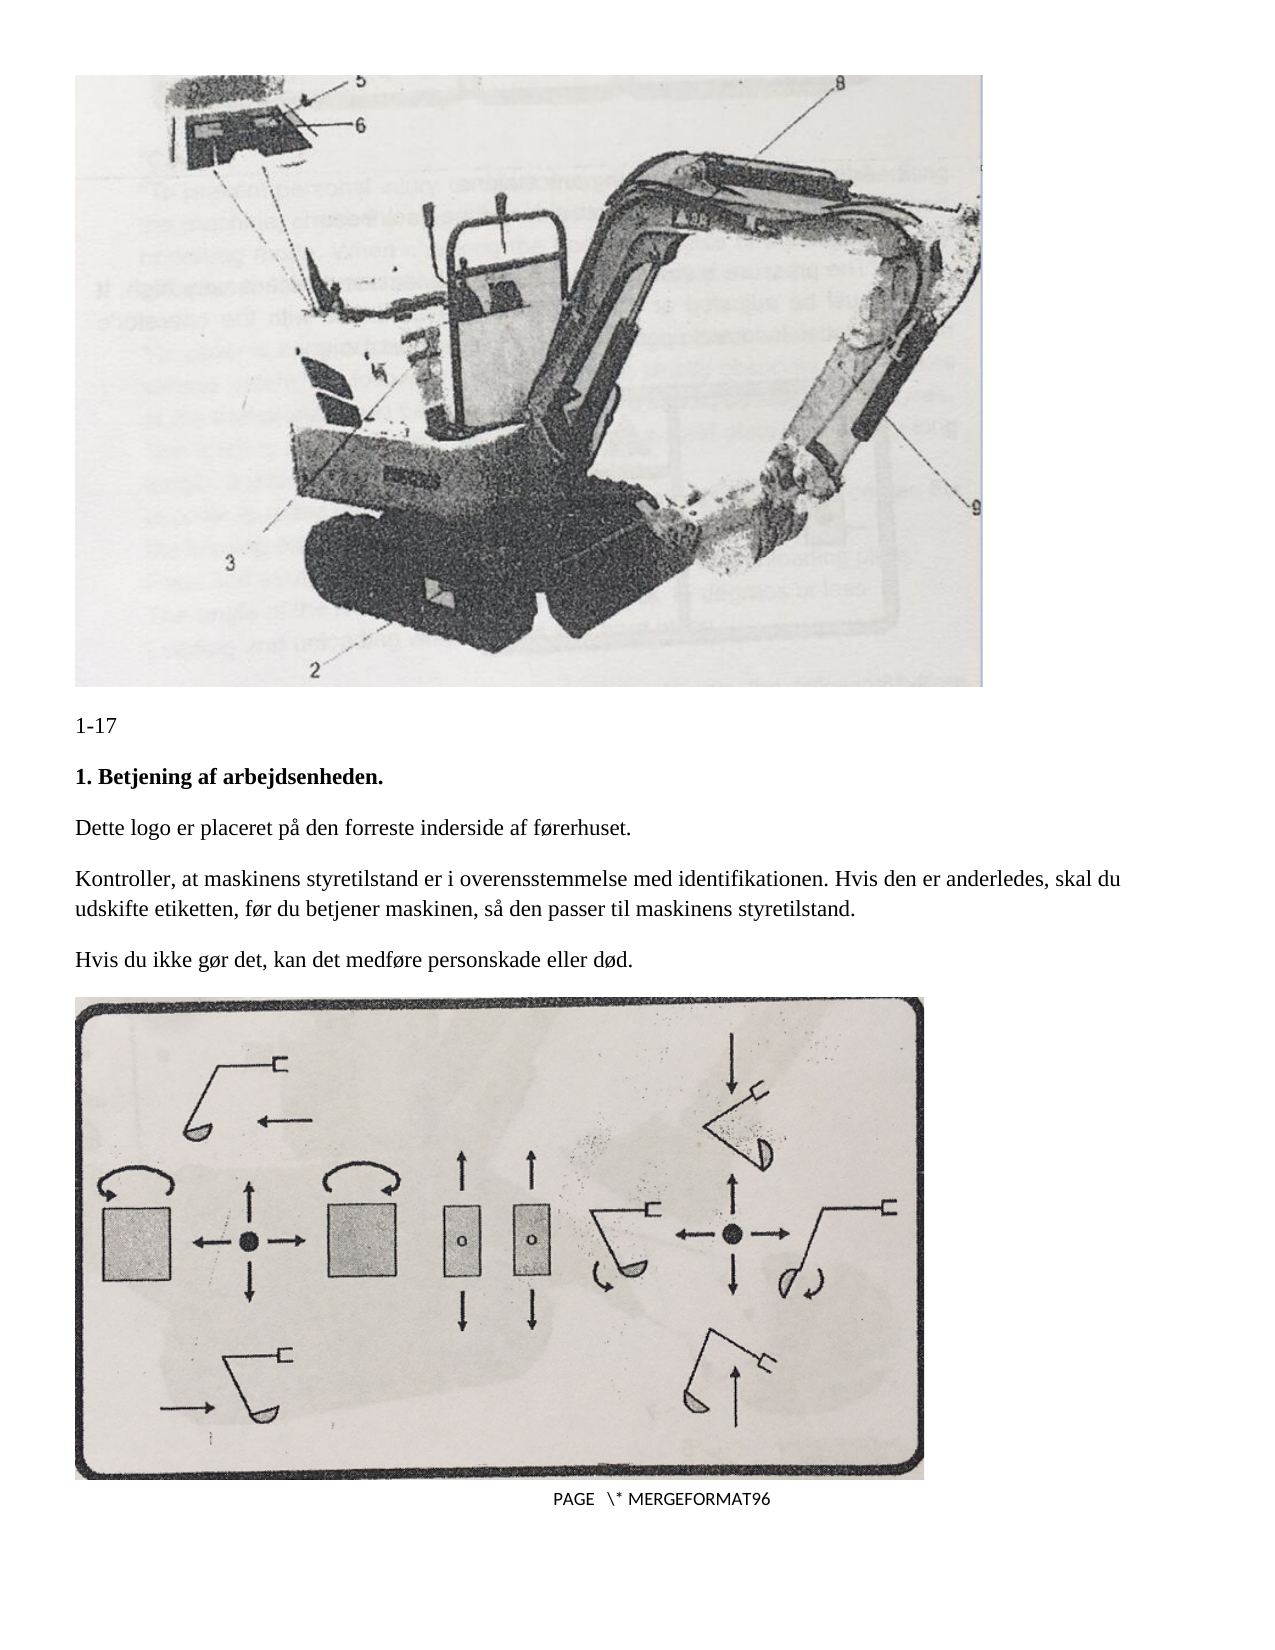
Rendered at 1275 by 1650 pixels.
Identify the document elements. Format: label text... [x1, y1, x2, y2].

text Hvis du ikke gør det, kan det medføre personskade eller død. [75, 946, 1200, 973]
picture [75, 75, 983, 687]
text Kontroller, at maskinens styretilstand er i overensstemmelse med identifikationen. Hvis den er anderledes, skal du udskifte etiketten, før du betjener maskinen, så den passer til maskinens styretilstand. [75, 865, 1200, 922]
picture [75, 997, 925, 1480]
text Dette logo er placeret på den forreste inderside af førerhuset. [75, 814, 1200, 840]
text 1. Betjening af arbejdsenheden. [75, 763, 1200, 789]
text 1-17 [75, 712, 1200, 738]
